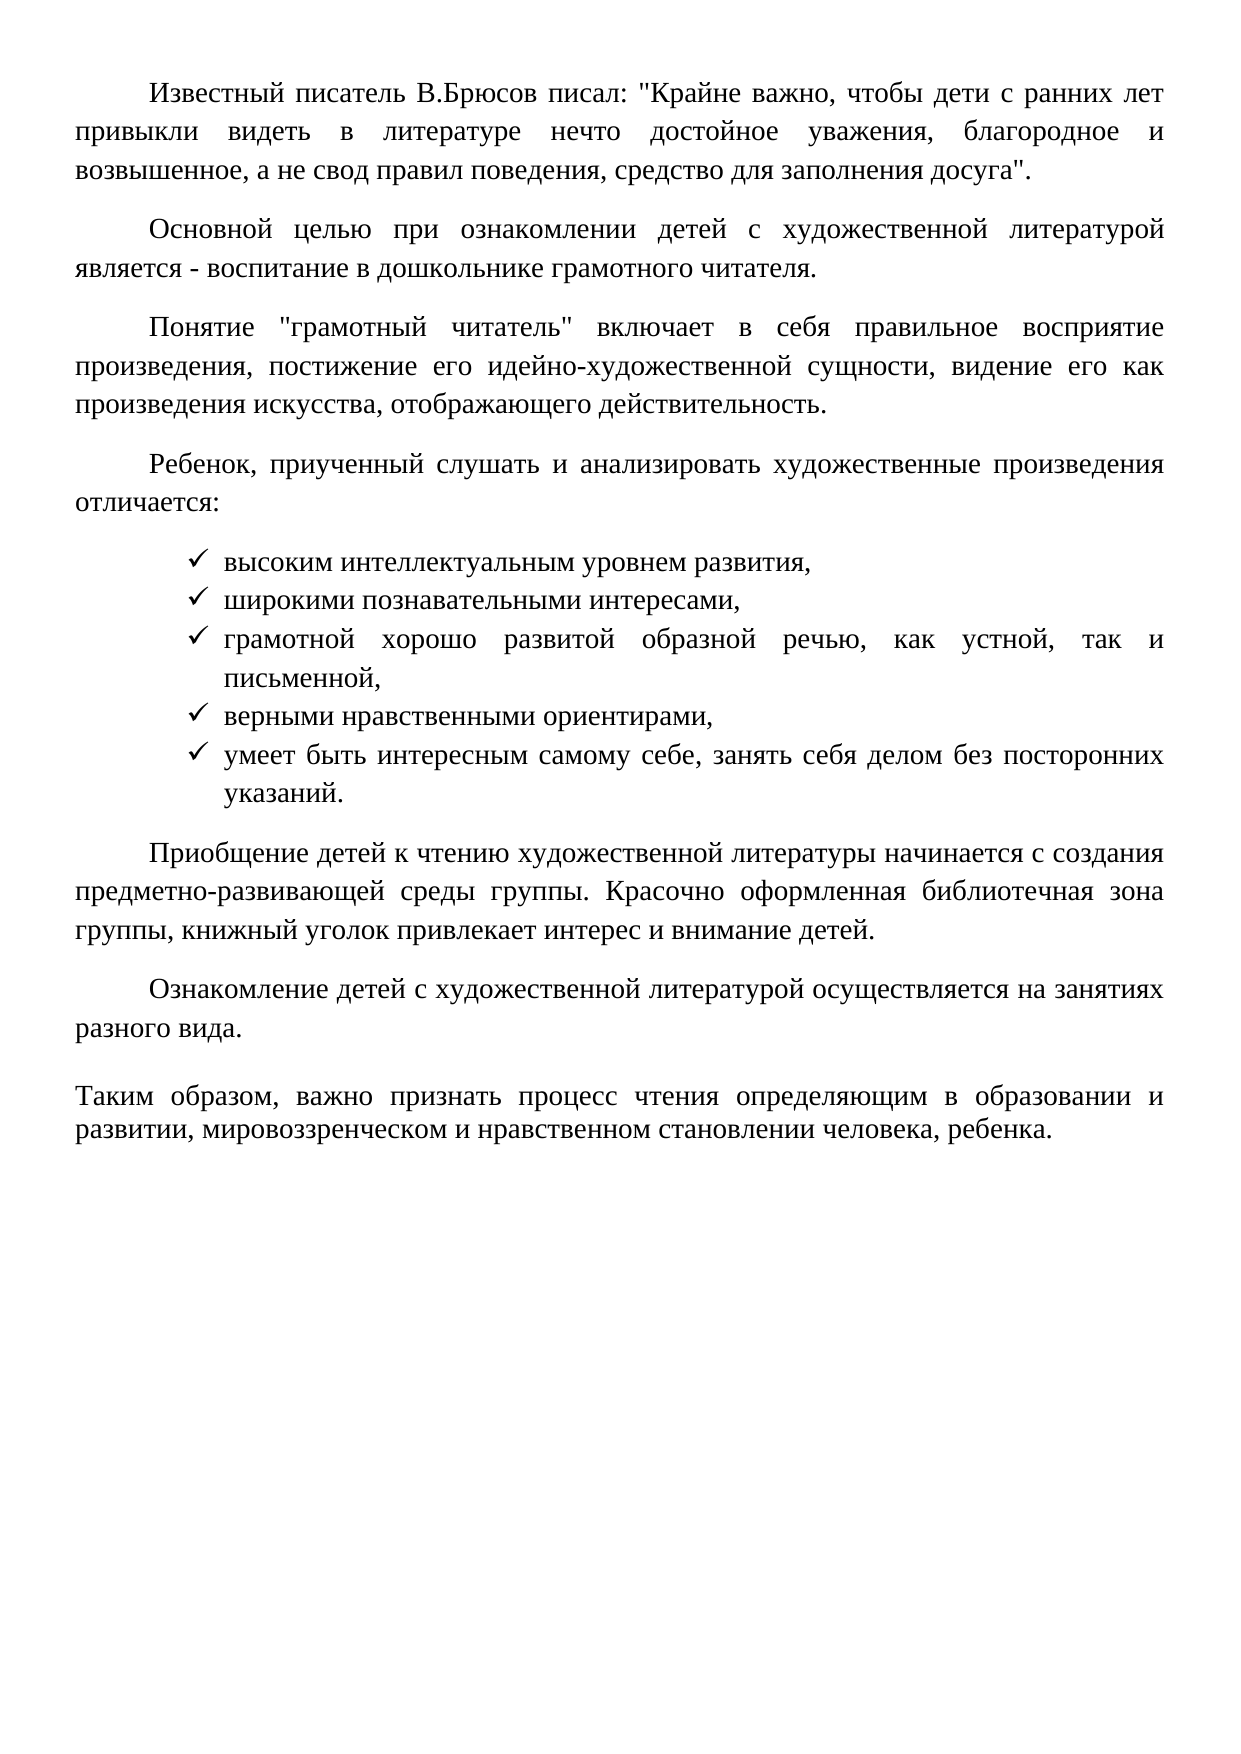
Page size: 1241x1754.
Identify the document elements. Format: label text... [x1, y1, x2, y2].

text Ознакомление детей с художественной литературой осуществляется на занятиях разного вида. [75, 971, 1165, 1043]
list грамотной хорошо развитой образной речью, как устной, так и письменной, [186, 621, 1165, 693]
text Таким образом, важно признать процесс чтения определяющим в образовании и развитии, мировоззренческом и нравственном становлении человека, ребенка. [75, 1078, 1165, 1145]
list широкими познавательными интересами, [186, 582, 1165, 616]
text Известный писатель В.Брюсов писал: "Крайне важно, чтобы дети с ранних лет привыкли видеть в литературе нечто достойное уважения, благородное и возвышенное, а не свод правил поведения, средство для заполнения досуга". [75, 75, 1165, 186]
list верными нравственными ориентирами, [186, 698, 1165, 732]
text Ребенок, приученный слушать и анализировать художественные произведения отличается: [75, 446, 1165, 518]
list высоким интеллектуальным уровнем развития, [186, 544, 1165, 577]
text Понятие "грамотный читатель" включает в себя правильное восприятие произведения, постижение его идейно-художественной сущности, видение его как произведения искусства, отображающего действительность. [75, 309, 1165, 420]
text Приобщение детей к чтению художественной литературы начинается с создания предметно-развивающей среды группы. Красочно оформленная библиотечная зона группы, книжный уголок привлекает интерес и внимание детей. [75, 835, 1165, 946]
text Основной целью при ознакомлении детей с художественной литературой является - воспитание в дошкольнике грамотного читателя. [75, 211, 1165, 283]
list умеет быть интересным самому себе, занять себя делом без посторонних указаний. [186, 737, 1165, 809]
